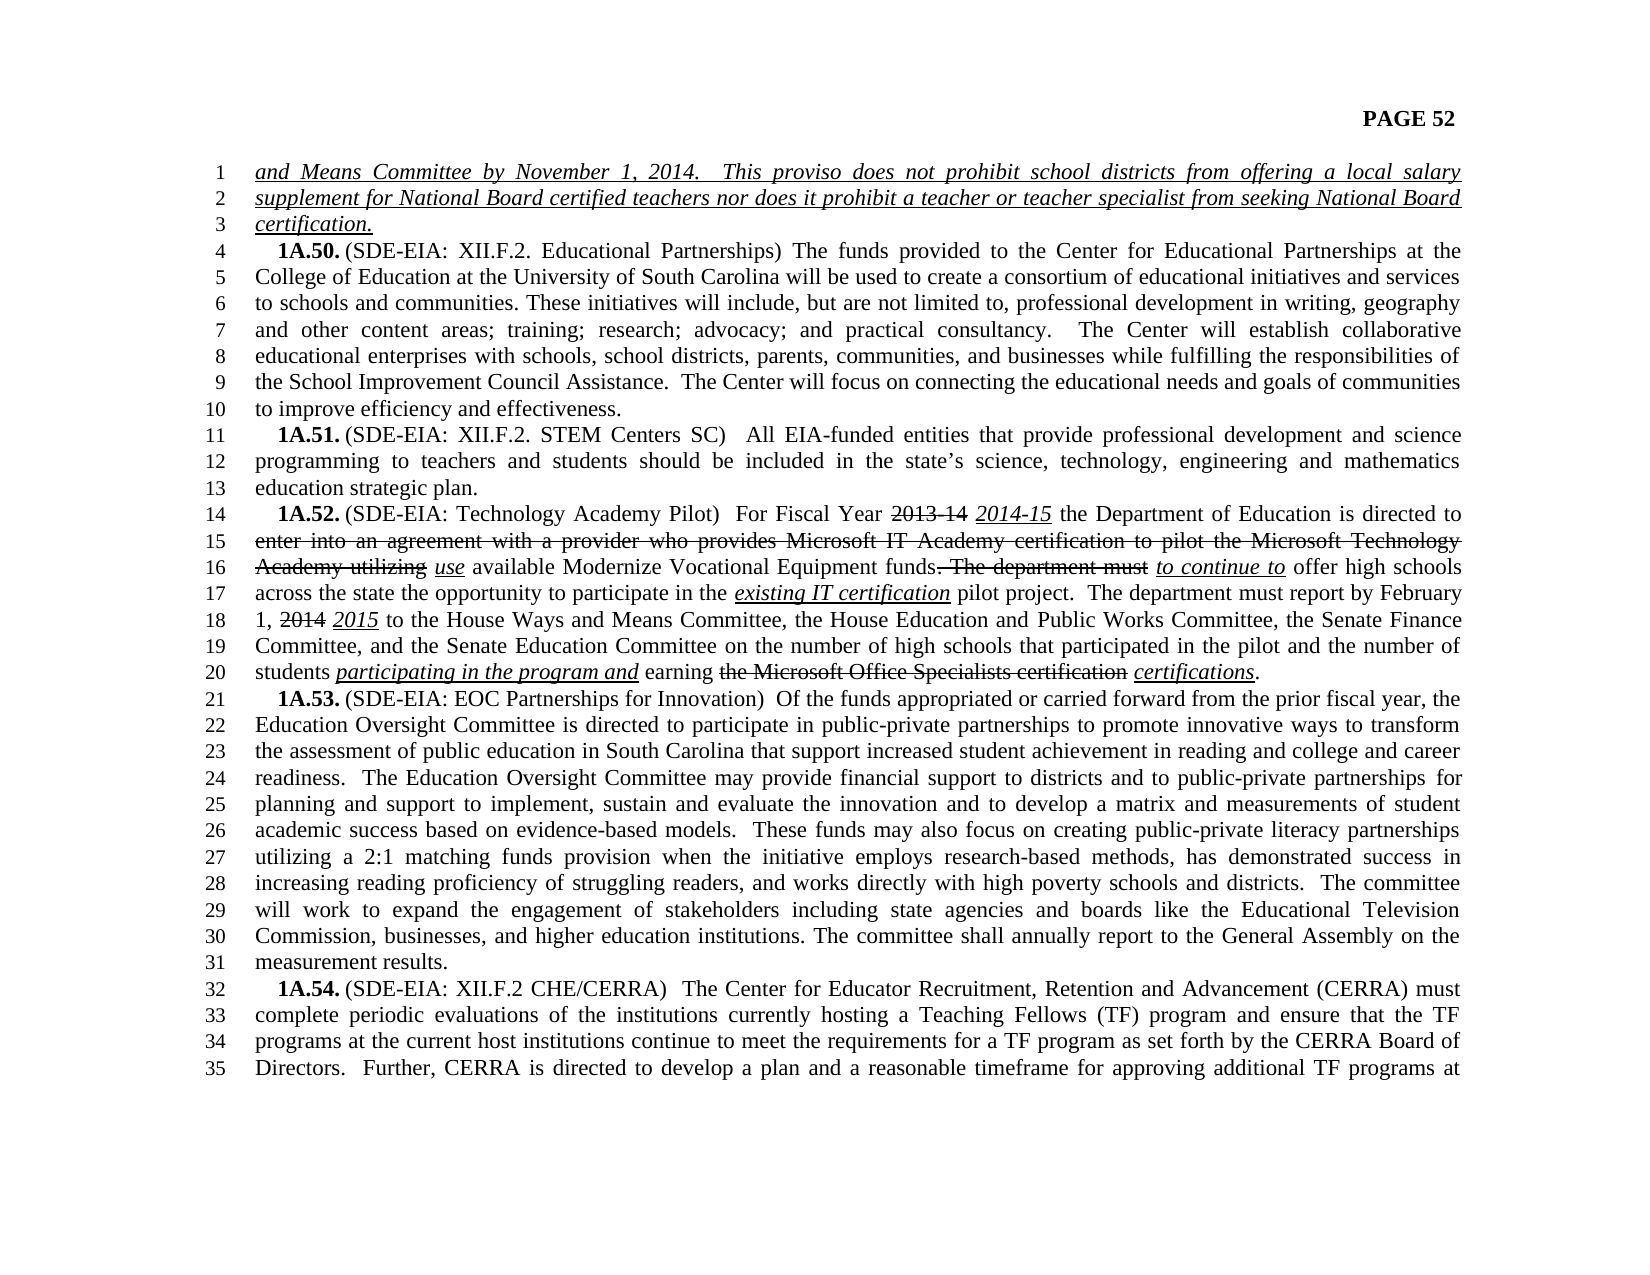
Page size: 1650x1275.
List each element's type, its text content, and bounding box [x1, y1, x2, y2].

text 1A.51. (SDE-EIA: XII.F.2. STEM Centers SC) All EIA-funded entities that provide professional development and science programming to teachers and students should be included in the state’s science, technology, engineering and mathematics education strategic plan. [255, 421, 1462, 500]
text 1A.52. (SDE-EIA: Technology Academy Pilot) For Fiscal Year 2013-14 2014-15 the Department of Education is directed to enter into an agreement with a provider who provides Microsoft IT Academy certification to pilot the Microsoft Technology Academy utilizing use available Modernize Vocational Equipment funds. The department must to continue to offer high schools across the state the opportunity to participate in the existing IT certification pilot project. The department must report by February 1, 2014 2015 to the House Ways and Means Committee, the House Education and Public Works Committee, the Senate Finance Committee, and the Senate Education Committee on the number of high schools that participated in the pilot and the number of students participating in the program and earning the Microsoft Office Specialists certification certifications. [255, 542, 1462, 685]
text 1A.50. (SDE-EIA: XII.F.2. Educational Partnerships) The funds provided to the Center for Educational Partnerships at the College of Education at the University of South Carolina will be used to create a consortium of educational initiatives and services to schools and communities. These initiatives will include, but are not limited to, professional development in writing, geography and other content areas; training; research; advocacy; and practical consultancy. The Center will establish collaborative educational enterprises with schools, school districts, parents, communities, and businesses while fulfilling the responsibilities of the School Improvement Council Assistance. The Center will focus on connecting the educational needs and goals of communities to improve efficiency and effectiveness. [255, 237, 1462, 421]
text 1A.53. (SDE-EIA: EOC Partnerships for Innovation) Of the funds appropriated or carried forward from the prior fiscal year, the Education Oversight Committee is directed to participate in public-private partnerships to promote innovative ways to transform the assessment of public education in South Carolina that support increased student achievement in reading and college and career readiness. The Education Oversight Committee may provide financial support to districts and to public-private partnerships for planning and support to implement, sustain and evaluate the innovation and to develop a matrix and measurements of student academic success based on evidence-based models. These funds may also focus on creating public-private literacy partnerships utilizing a 2:1 matching funds provision when the initiative employs research-based methods, has demonstrated success in increasing reading proficiency of struggling readers, and works directly with high poverty schools and districts. The committee will work to expand the engagement of stakeholders including state agencies and boards like the Educational Television Commission, businesses, and higher education institutions. The committee shall annually report to the General Assembly on the measurement results. [255, 685, 1462, 975]
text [255, 975, 1462, 1080]
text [255, 158, 1462, 181]
